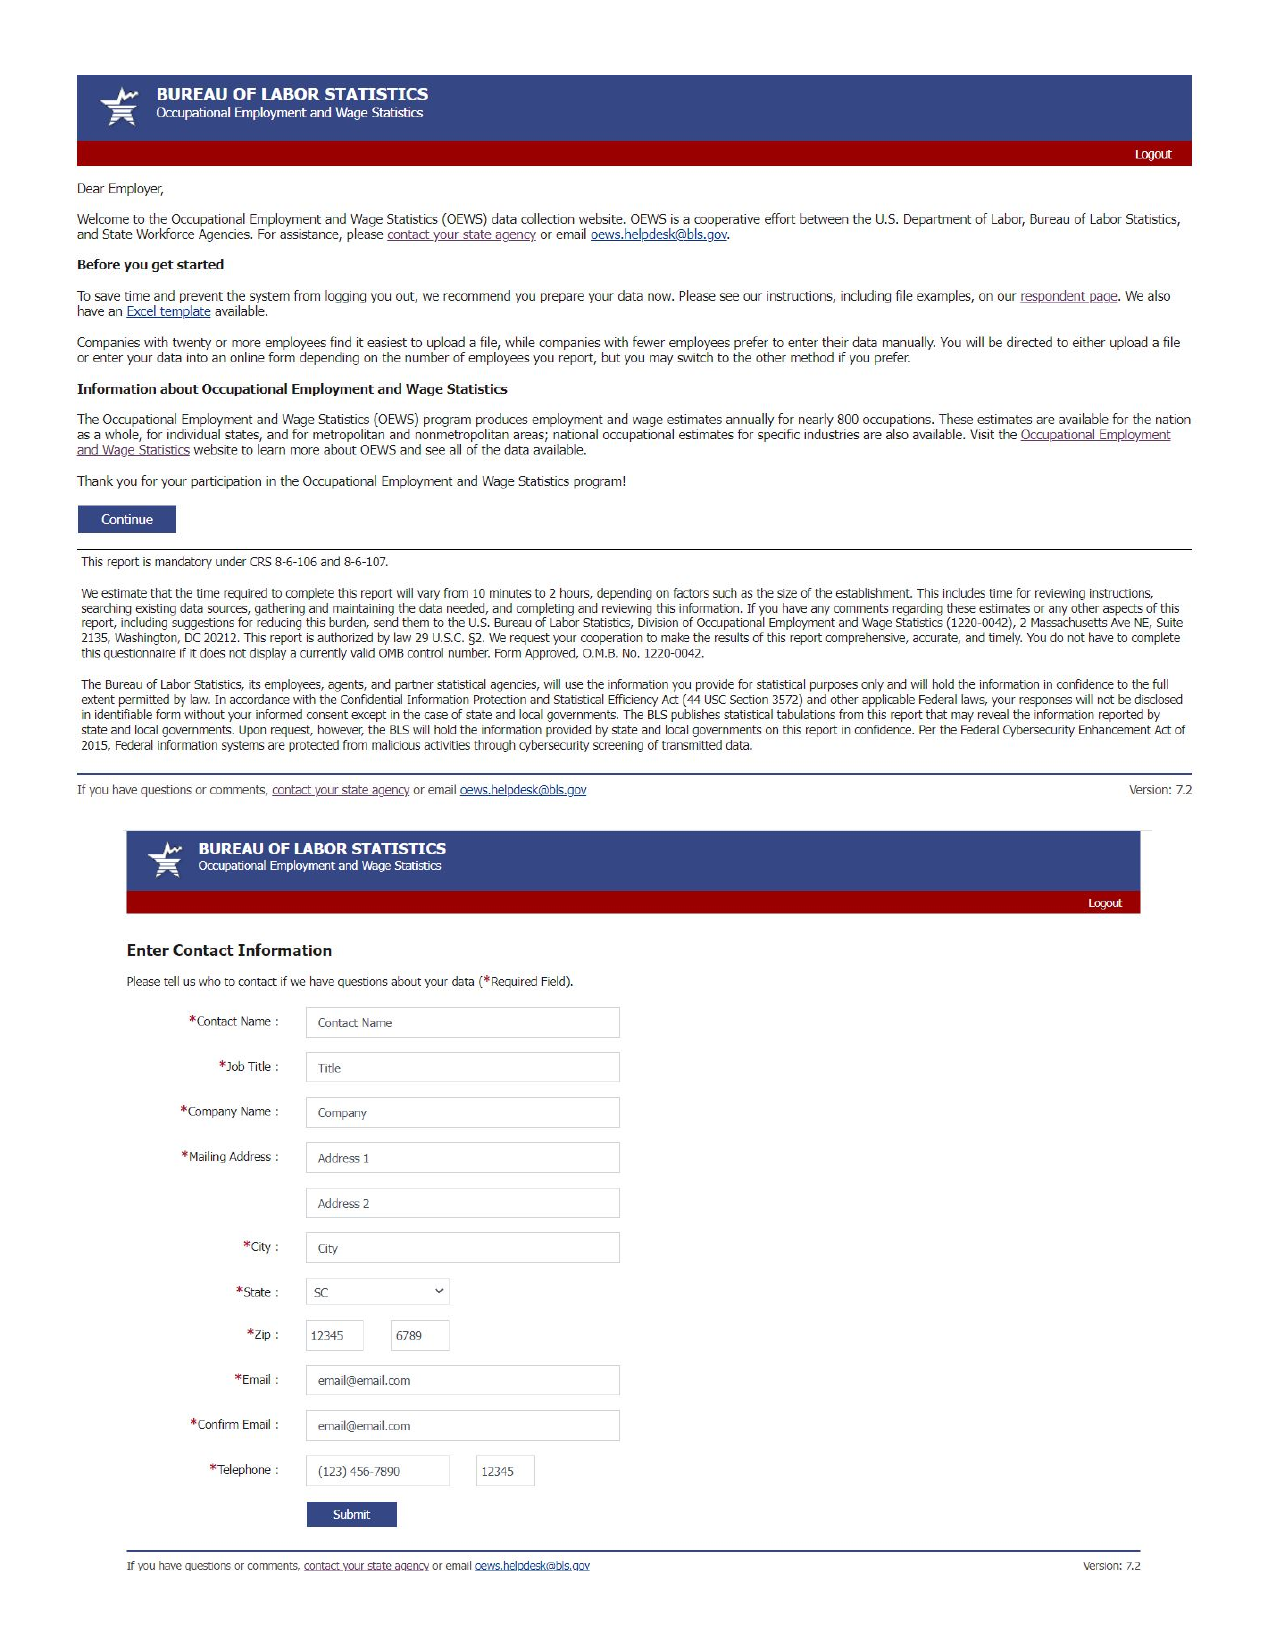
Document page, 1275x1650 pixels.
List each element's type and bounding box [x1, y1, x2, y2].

picture [122, 828, 1153, 1571]
picture [75, 75, 1200, 810]
